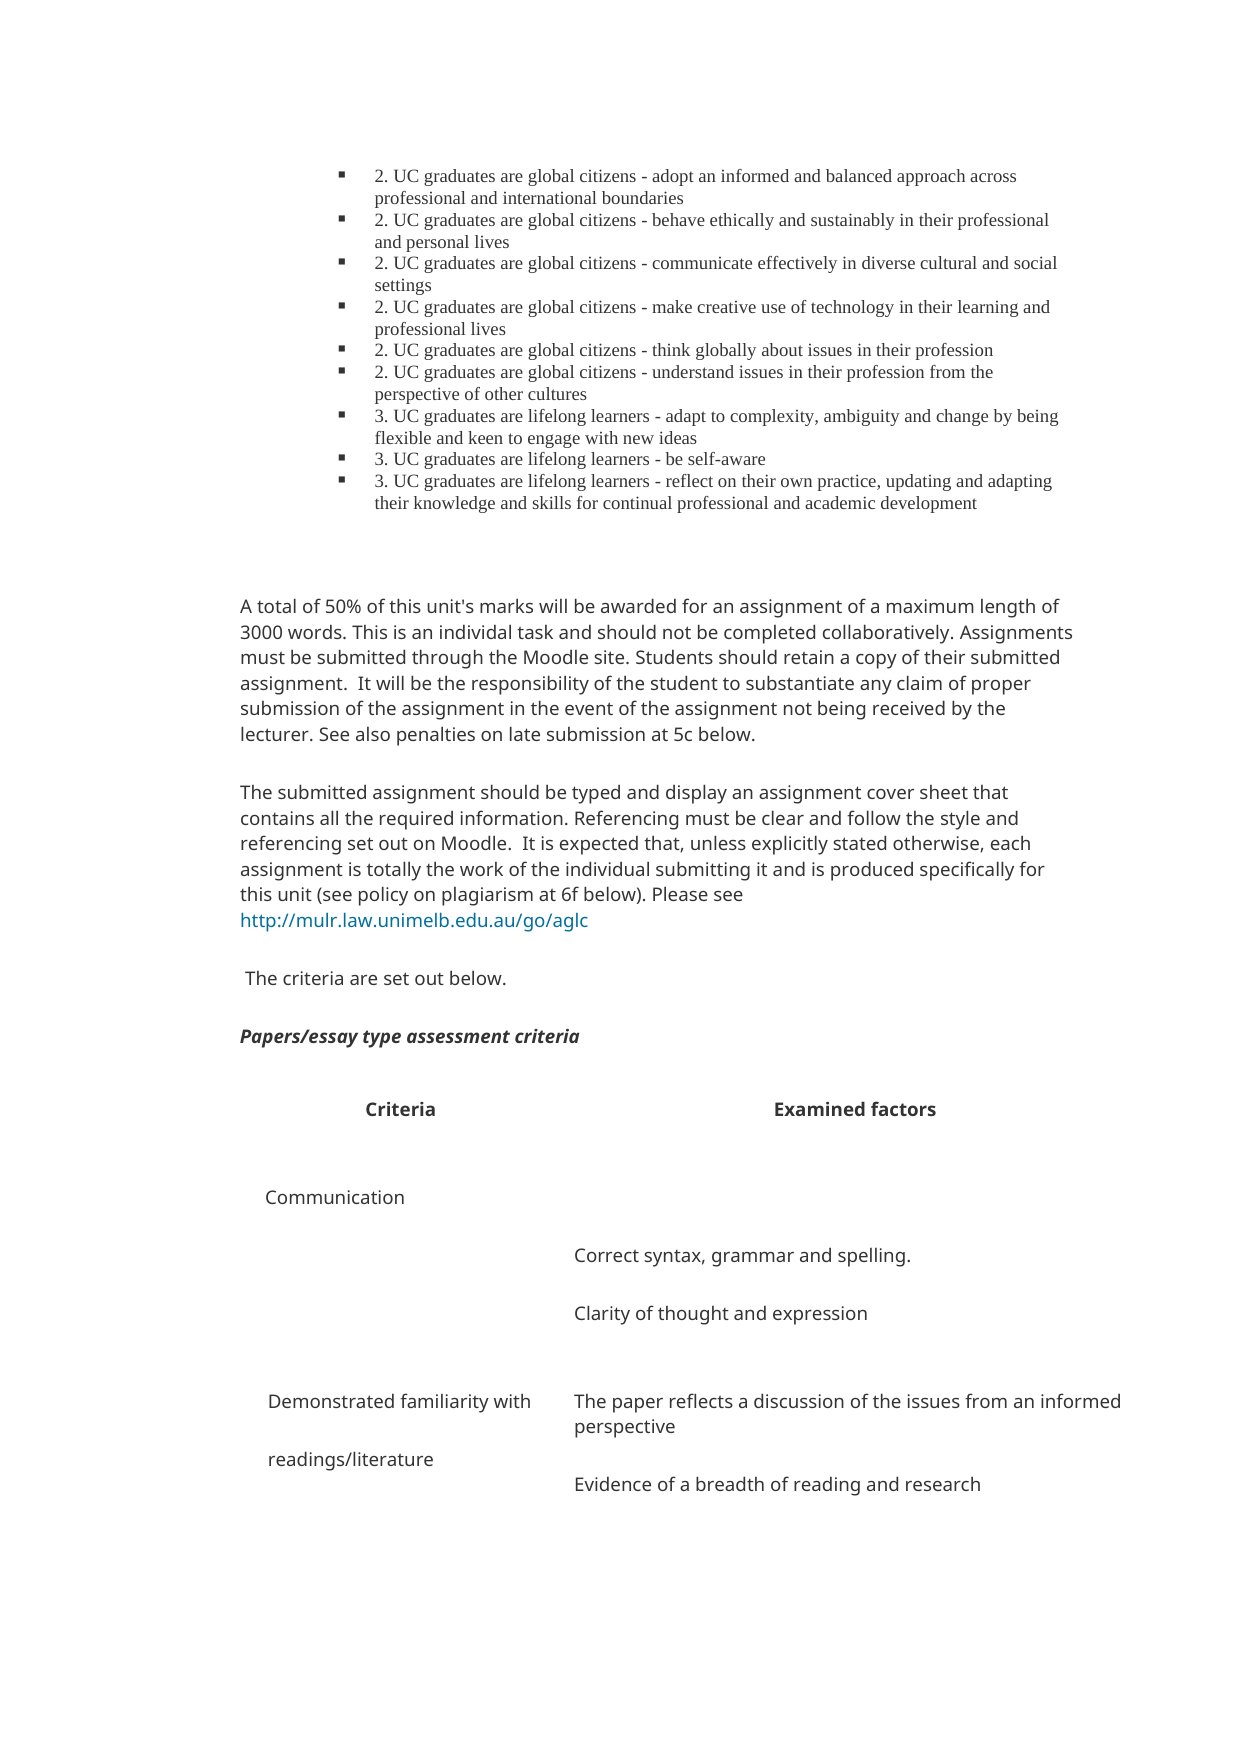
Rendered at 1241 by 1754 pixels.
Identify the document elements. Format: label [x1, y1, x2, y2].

table_header [150, 150, 1090, 1592]
